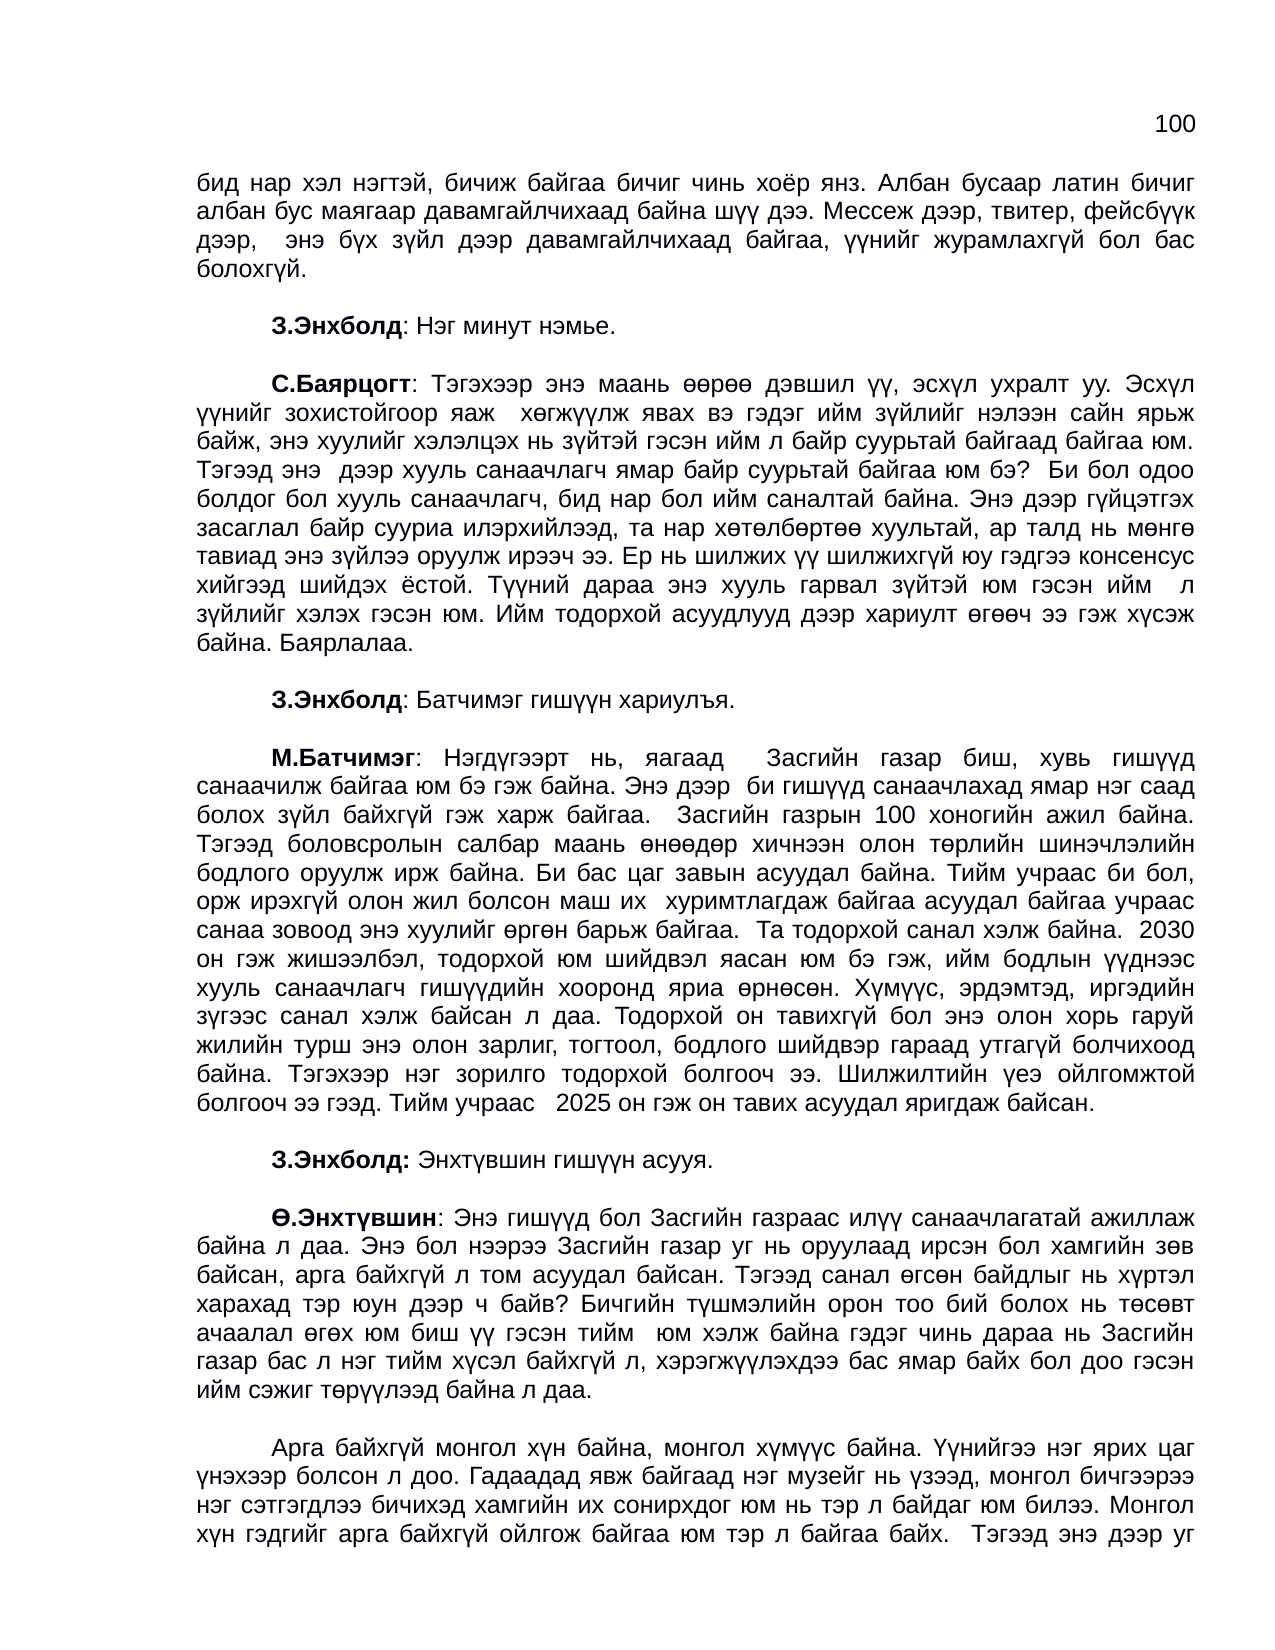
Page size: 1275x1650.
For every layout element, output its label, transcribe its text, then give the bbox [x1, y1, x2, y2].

text Ө.Энхтүвшин: Энэ гишүүд бол Засгийн газраас илүү санаачлагатай ажиллаж байна л даа. Энэ бол нээрээ Засгийн газар уг нь оруулаад ирсэн бол хамгийн зөв байсан, арга байхгүй л том асуудал байсан. Тэгээд санал өгсөн байдлыг нь хүртэл харахад тэр юун дээр ч байв? Бичгийн түшмэлийн орон тоо бий болох нь төсөвт ачаалал өгөх юм биш үү гэсэн тийм юм хэлж байна гэдэг чинь дараа нь Засгийн газар бас л нэг тийм хүсэл байхгүй л, хэрэгжүүлэхдээ бас ямар байх бол доо гэсэн ийм сэжиг төрүүлээд байна л даа. [196, 1203, 1196, 1404]
text З.Энхболд: Энхтүвшин гишүүн асууя. [196, 1145, 1196, 1174]
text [196, 168, 1196, 283]
text З.Энхболд: Батчимэг гишүүн хариулъя. [196, 685, 1196, 714]
text З.Энхболд: Нэг минут нэмье. [196, 311, 1196, 340]
text М.Батчимэг: Нэгдүгээрт нь, яагаад Засгийн газар биш, хувь гишүүд санаачилж байгаа юм бэ гэж байна. Энэ дээр би гишүүд санаачлахад ямар нэг саад болох зүйл байхгүй гэж харж байгаа. Засгийн газрын 100 хоногийн ажил байна. Тэгээд боловсролын салбар маань өнөөдөр хичнээн олон төрлийн шинэчлэлийн бодлого оруулж ирж байна. Би бас цаг завын асуудал байна. Тийм учраас би бол, орж ирэхгүй олон жил болсон маш их хуримтлагдаж байгаа асуудал байгаа учраас санаа зовоод энэ хуулийг өргөн барьж байгаа. Та тодорхой санал хэлж байна. 2030 он гэж жишээлбэл, тодорхой юм шийдвэл яасан юм бэ гэж, ийм бодлын үүднээс хууль санаачлагч гишүүдийн хооронд яриа өрнөсөн. Хүмүүс, эрдэмтэд, иргэдийн зүгээс санал хэлж байсан л даа. Тодорхой он тавихгүй бол энэ олон хорь гаруй жилийн турш энэ олон зарлиг, тогтоол, бодлого шийдвэр гараад утгагүй болчихоод байна. Тэгэхээр нэг зорилго тодорхой болгооч ээ. Шилжилтийн үеэ ойлгомжтой болгооч ээ гээд. Тийм учраас 2025 он гэж он тавих асуудал яригдаж байсан. [196, 743, 1196, 1116]
text С.Баярцогт: Тэгэхээр энэ маань өөрөө дэвшил үү, эсхүл ухралт уу. Эсхүл үүнийг зохистойгоор яаж хөгжүүлж явах вэ гэдэг ийм зүйлийг нэлээн сайн ярьж байж, энэ хуулийг хэлэлцэх нь зүйтэй гэсэн ийм л байр суурьтай байгаад байгаа юм. Тэгээд энэ дээр хууль санаачлагч ямар байр суурьтай байгаа юм бэ? Би бол одоо болдог бол хууль санаачлагч, бид нар бол ийм саналтай байна. Энэ дээр гүйцэтгэх засаглал байр сууриа илэрхийлээд, та нар хөтөлбөртөө хуультай, ар талд нь мөнгө тавиад энэ зүйлээ оруулж ирээч ээ. Ер нь шилжих үү шилжихгүй юу гэдгээ консенсус хийгээд шийдэх ёстой. Түүний дараа энэ хууль гарвал зүйтэй юм гэсэн ийм л зүйлийг хэлэх гэсэн юм. Ийм тодорхой асуудлууд дээр хариулт өгөөч ээ гэж хүсэж байна. Баярлалаа. [196, 369, 1196, 656]
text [196, 1433, 1196, 1548]
